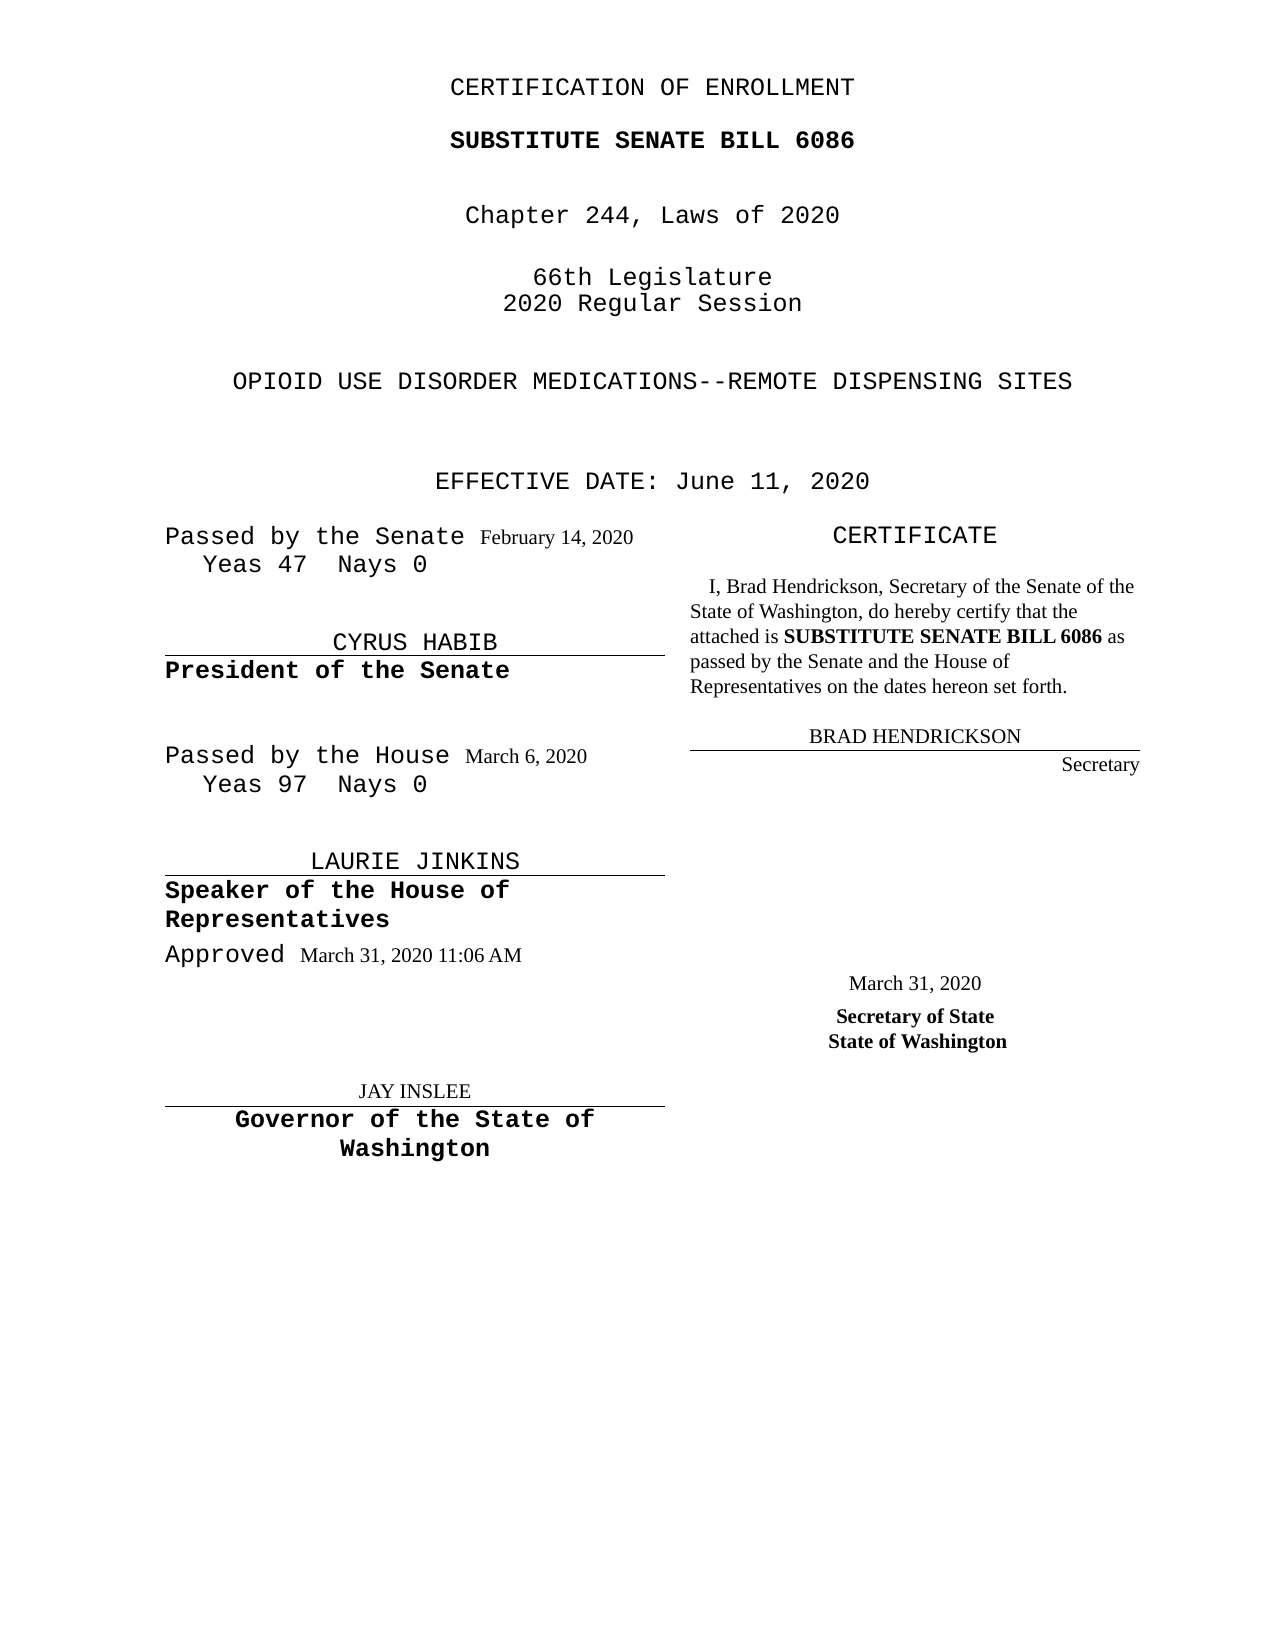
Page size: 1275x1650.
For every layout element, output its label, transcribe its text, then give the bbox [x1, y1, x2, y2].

text 2020 Regular Session [135, 291, 1170, 319]
text Chapter 244, Laws of 2020 [135, 203, 1170, 228]
text 66th Legislature [135, 266, 1170, 291]
text SUBSTITUTE SENATE BILL 6086 [135, 128, 1170, 153]
table_header Passed by the Senate February 14, 2020 Yeas 47 Nays 0 CYRUS HABIB President of the Senate Passed by the House March 6, 2020 Yeas 97 Nays 0 LAURIE JINKINS Speaker of the House of Representatives [153, 519, 677, 939]
table_cell Approved March 31, 2020 11:06 AM [153, 939, 677, 999]
table_cell JAY INSLEE Governor of the State of Washington [153, 1000, 677, 1168]
table_cell March 31, 2020 [678, 939, 1152, 999]
text CERTIFICATION OF ENROLLMENT [135, 75, 1170, 103]
text EFFECTIVE DATE: June 11, 2020 [135, 469, 1170, 494]
table_cell Secretary of State State of Washington [678, 1000, 1152, 1168]
text OPIOID USE DISORDER MEDICATIONS--REMOTE DISPENSING SITES [135, 369, 1170, 394]
table_header CERTIFICATE I, Brad Hendrickson, Secretary of the Senate of the State of Washington, do hereby certify that the attached is SUBSTITUTE SENATE BILL 6086 as passed by the Senate and the House of Representatives on the dates hereon set forth. BRAD HENDRICKSON Secretary [678, 519, 1152, 939]
